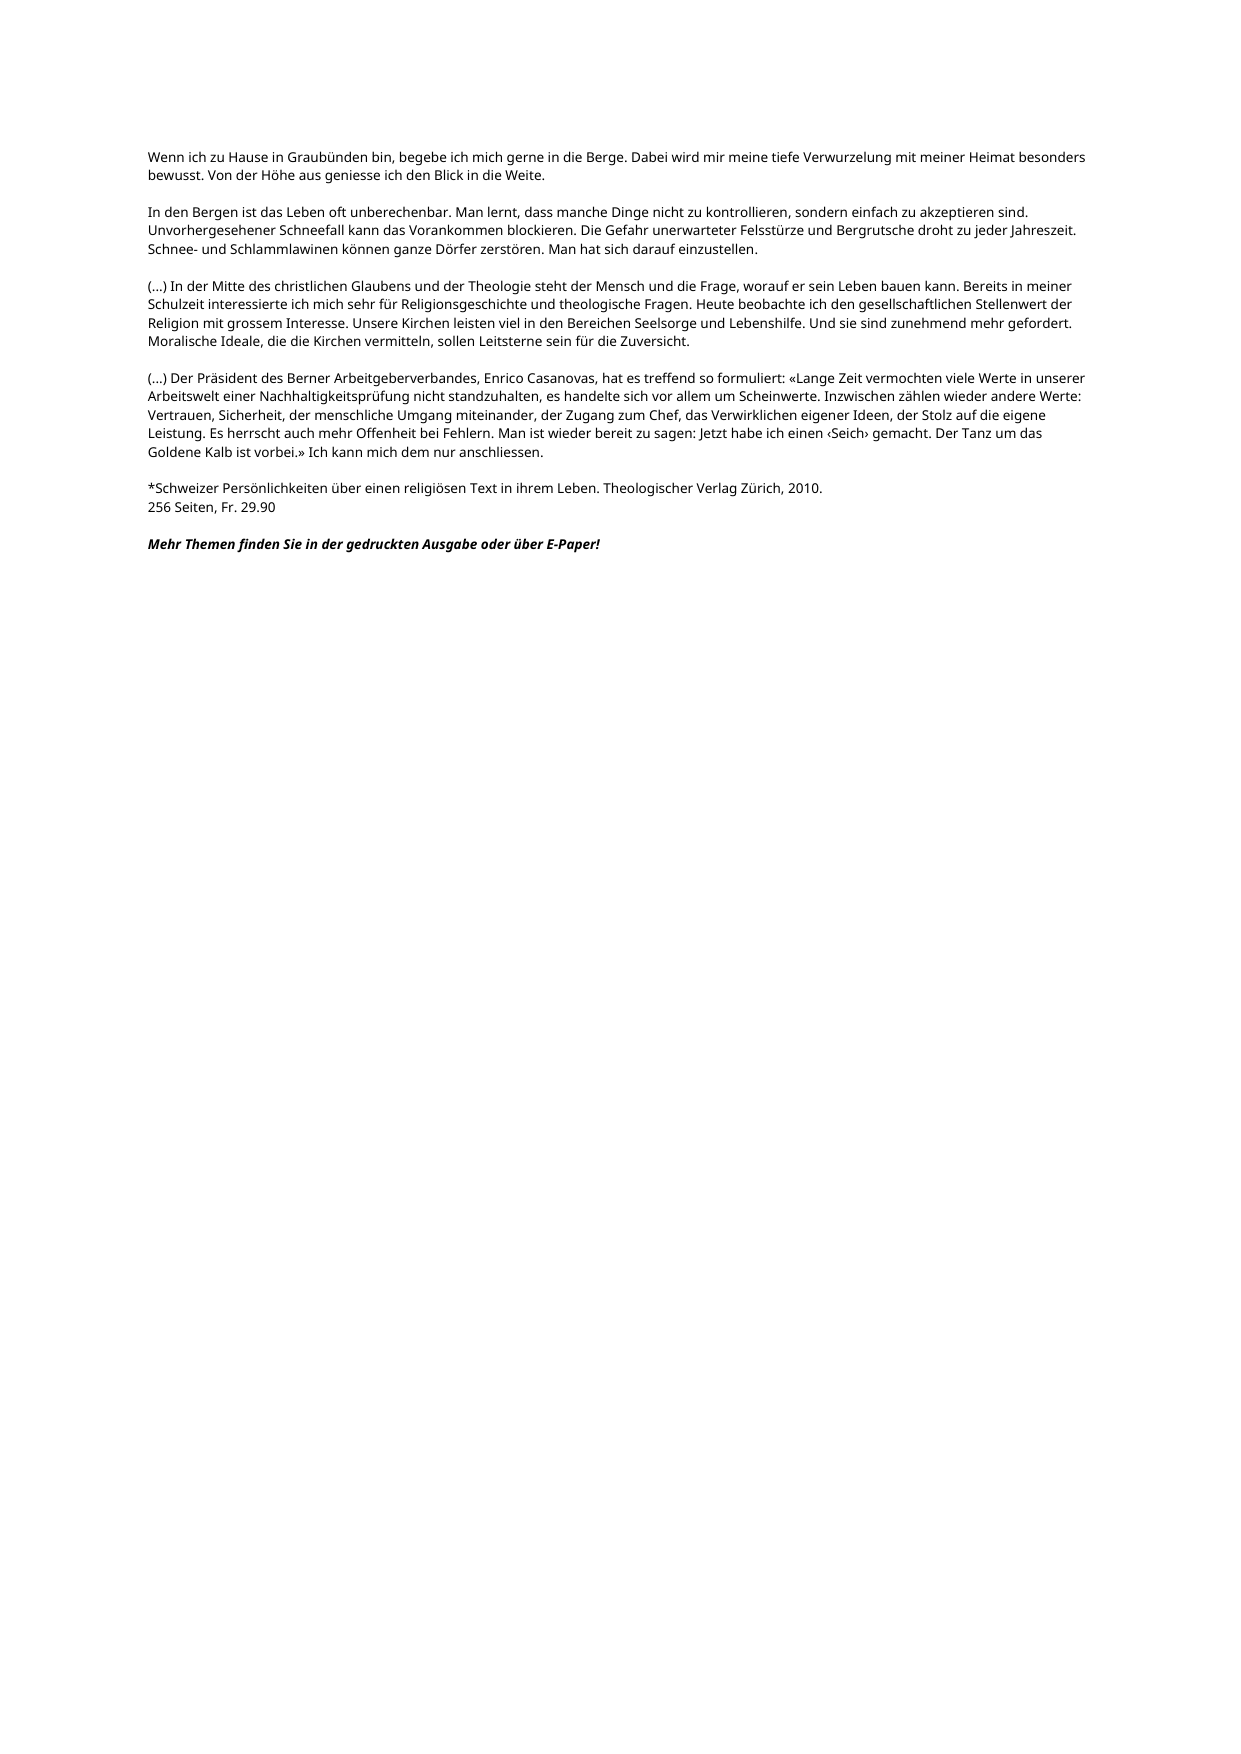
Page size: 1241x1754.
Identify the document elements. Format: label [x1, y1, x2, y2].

table_cell [148, 148, 1093, 606]
